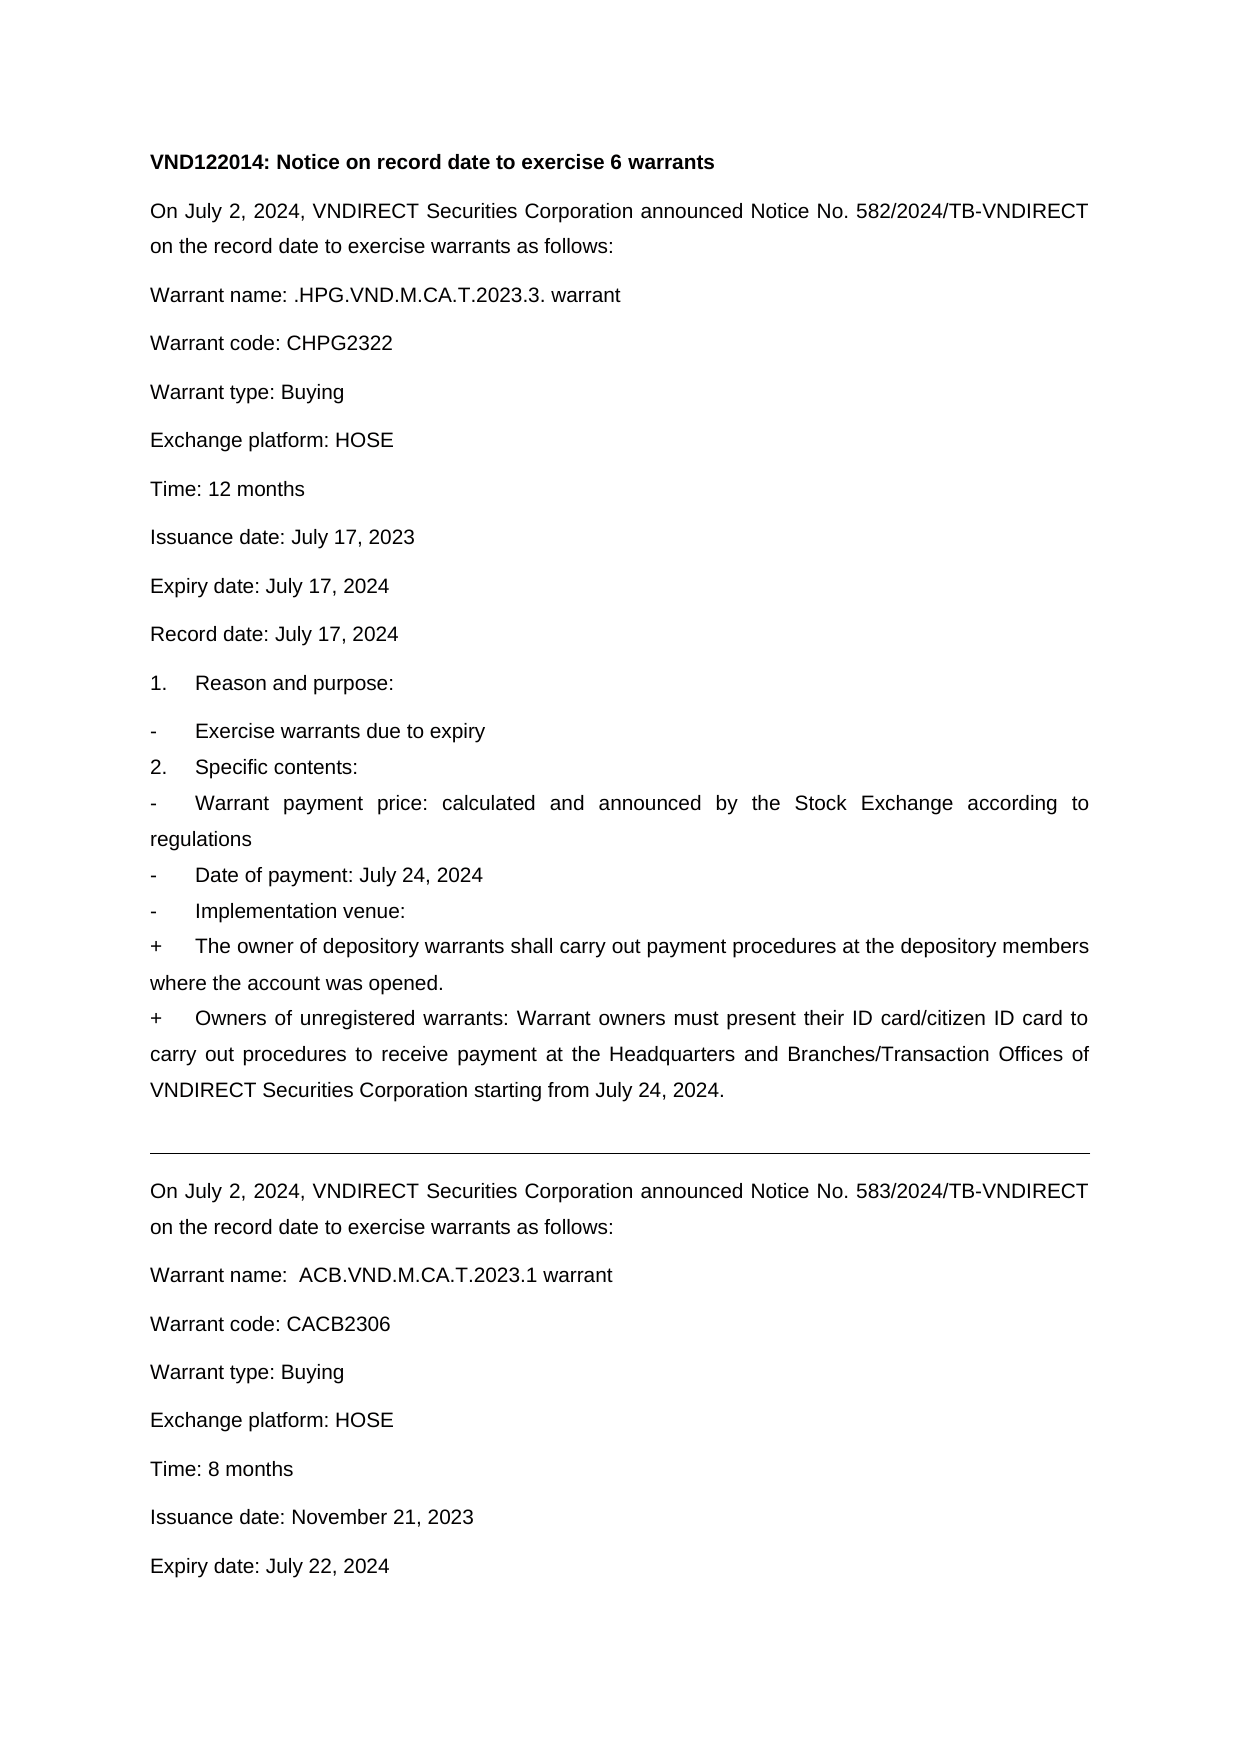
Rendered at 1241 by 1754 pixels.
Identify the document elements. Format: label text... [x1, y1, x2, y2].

list Exercise warrants due to expiry [150, 719, 1090, 743]
list Warrant payment price: calculated and announced by the Stock Exchange according to regulations [150, 791, 1090, 851]
text VND122014: Notice on record date to exercise 6 warrants [150, 150, 1090, 174]
list The owner of depository warrants shall carry out payment procedures at the depository members where the account was opened. [150, 934, 1090, 994]
text Issuance date: July 17, 2023 [150, 525, 1090, 549]
text On July 2, 2024, VNDIRECT Securities Corporation announced Notice No. 582/2024/TB-VNDIRECT on the record date to exercise warrants as follows: [150, 198, 1090, 258]
list Date of payment: July 24, 2024 [150, 862, 1090, 886]
text On July 2, 2024, VNDIRECT Securities Corporation announced Notice No. 583/2024/TB-VNDIRECT on the record date to exercise warrants as follows: [150, 1179, 1090, 1238]
list Specific contents: [150, 755, 1090, 779]
text Warrant name: ACB.VND.M.CA.T.2023.1 warrant [150, 1263, 1090, 1287]
text Exchange platform: HOSE [150, 428, 1090, 452]
text Expiry date: July 22, 2024 [150, 1554, 1090, 1578]
list Owners of unregistered warrants: Warrant owners must present their ID card/citizen ID card to carry out procedures to receive payment at the Headquarters and Branches/Transaction Offices of VNDIRECT Securities Corporation starting from July 24, 2024. [150, 1006, 1090, 1102]
list Reason and purpose: [150, 670, 1090, 694]
text Expiry date: July 17, 2024 [150, 573, 1090, 597]
text Time: 12 months [150, 477, 1090, 501]
text Warrant code: CACB2306 [150, 1311, 1090, 1335]
text Exchange platform: HOSE [150, 1408, 1090, 1432]
text Warrant name: .HPG.VND.M.CA.T.2023.3. warrant [150, 283, 1090, 307]
text Time: 8 months [150, 1457, 1090, 1481]
text Record date: July 17, 2024 [150, 622, 1090, 646]
text Warrant code: CHPG2322 [150, 331, 1090, 355]
list Implementation venue: [150, 898, 1090, 922]
text Issuance date: November 21, 2023 [150, 1505, 1090, 1529]
text Warrant type: Buying [150, 1360, 1090, 1384]
text Warrant type: Buying [150, 380, 1090, 404]
